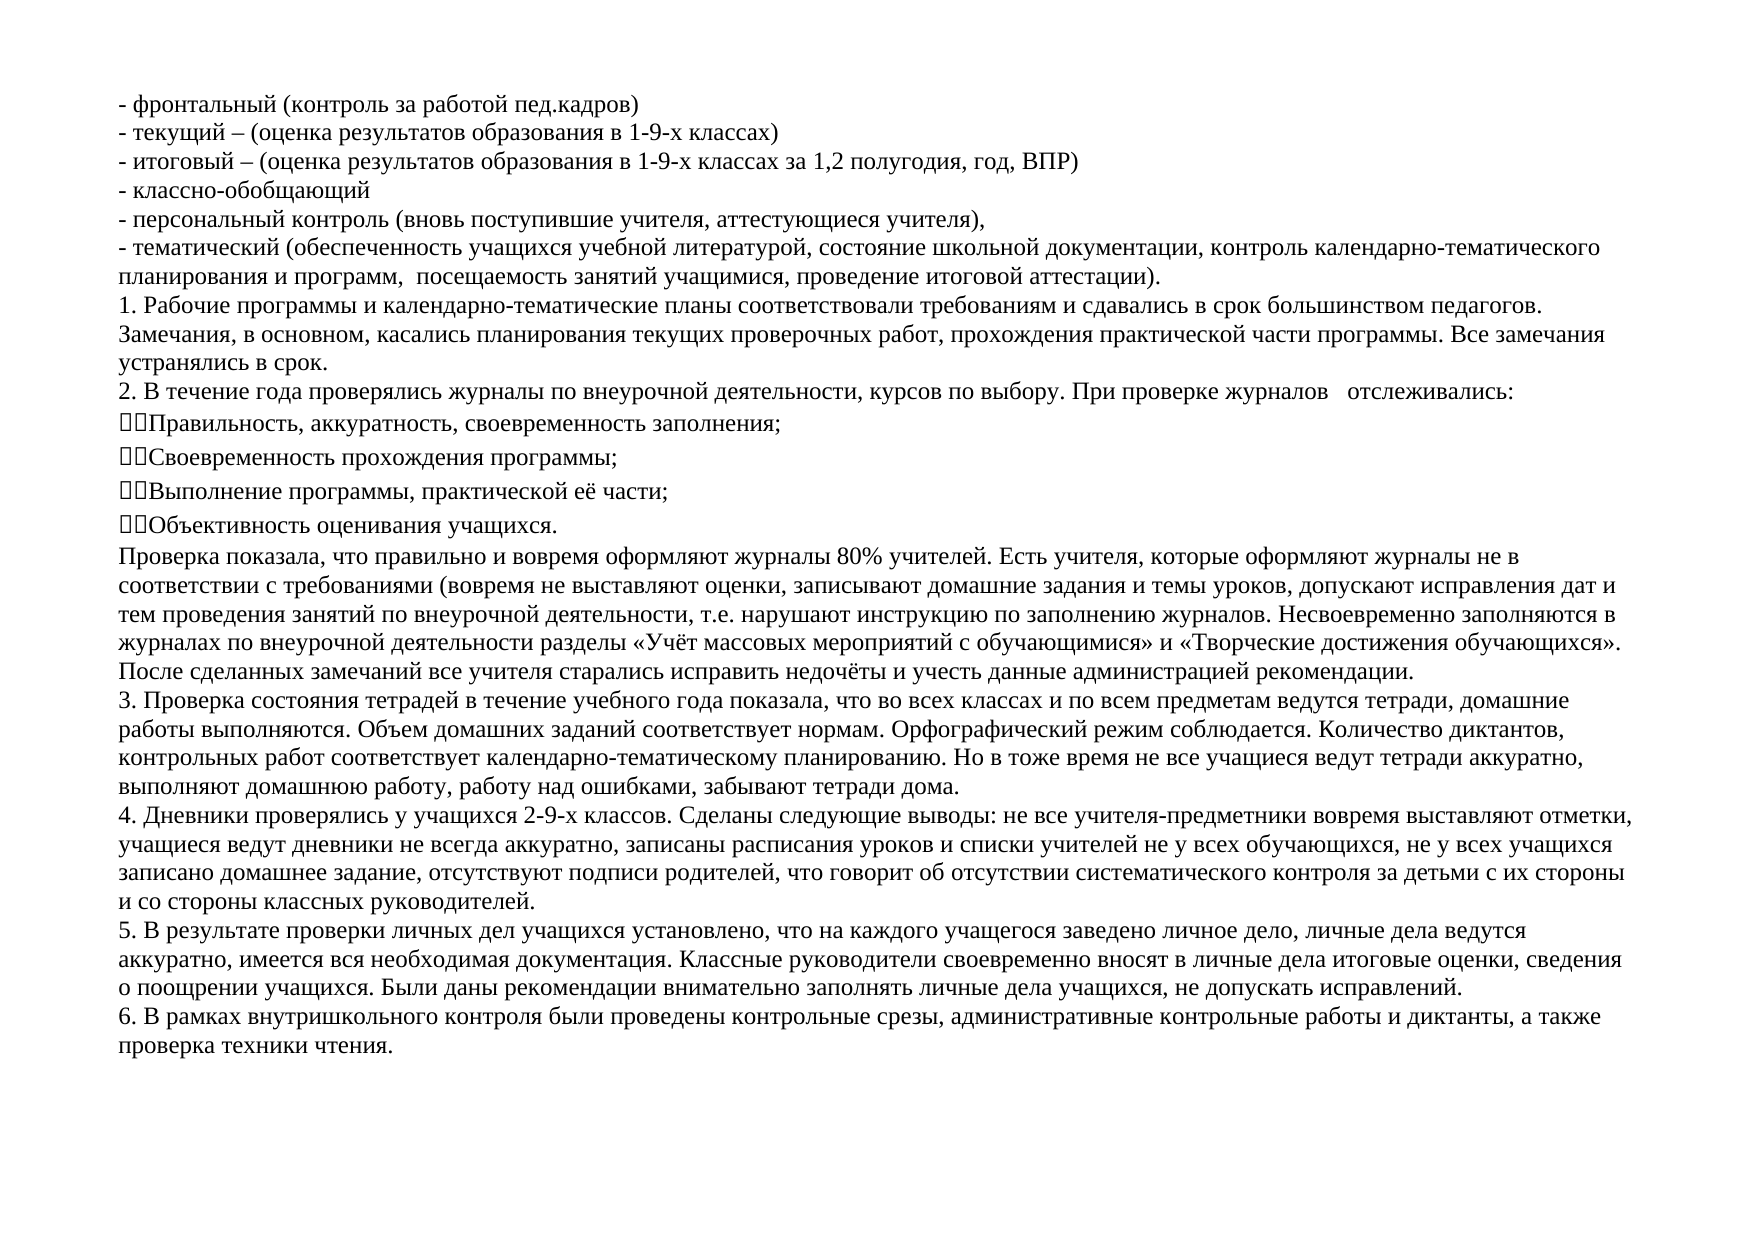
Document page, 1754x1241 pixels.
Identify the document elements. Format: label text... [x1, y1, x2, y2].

text - персональный контроль (вновь поступившие учителя, аттестующиеся учителя), [118, 204, 1636, 232]
text 1. Рабочие программы и календарно-тематические планы соответствовали требованиям и сдавались в срок большинством педагогов. Замечания, в основном, касались планирования текущих проверочных работ, прохождения практической части программы. Все замечания устранялись в срок. [118, 290, 1636, 376]
text - фронтальный (контроль за работой пед.кадров) [118, 89, 1636, 117]
text - текущий – (оценка результатов образования в 1-9-х классах) [118, 117, 1636, 146]
text 5. В результате проверки личных дел учащихся установлено, что на каждого учащегося заведено личное дело, личные дела ведутся аккуратно, имеется вся необходимая документация. Классные руководители своевременно вносят в личные дела итоговые оценки, сведения о поощрении учащихся. Были даны рекомендации внимательно заполнять личные дела учащихся, не допускать исправлений. [118, 915, 1636, 1001]
text Выполнение программы, практической её части; [118, 473, 1636, 507]
text 2. В течение года проверялись журналы по внеурочной деятельности, курсов по выбору. При проверке журналов отслеживались: [118, 376, 1636, 405]
text 4. Дневники проверялись у учащихся 2-9-х классов. Сделаны следующие выводы: не все учителя-предметники вовремя выставляют отметки, учащиеся ведут дневники не всегда аккуратно, записаны расписания уроков и списки учителей не у всех обучающихся, не у всех учащихся записано домашнее задание, отсутствуют подписи родителей, что говорит об отсутствии систематического контроля за детьми с их стороны и со стороны классных руководителей. [118, 800, 1636, 915]
text Правильность, аккуратность, своевременность заполнения; [118, 405, 1636, 439]
text Объективность оценивания учащихся. [118, 507, 1636, 541]
text 3. Проверка состояния тетрадей в течение учебного года показала, что во всех классах и по всем предметам ведутся тетради, домашние работы выполняются. Объем домашних заданий соответствует нормам. Орфографический режим соблюдается. Количество диктантов, контрольных работ соответствует календарно-тематическому планированию. Но в тоже время не все учащиеся ведут тетради аккуратно, выполняют домашнюю работу, работу над ошибками, забывают тетради дома. [118, 685, 1636, 800]
text - классно-обобщающий [118, 175, 1636, 204]
text - тематический (обеспеченность учащихся учебной литературой, состояние школьной документации, контроль календарно-тематического планирования и программ, посещаемость занятий учащимися, проведение итоговой аттестации). [118, 232, 1636, 290]
text 6. В рамках внутришкольного контроля были проведены контрольные срезы, административные контрольные работы и диктанты, а также проверка техники чтения. [118, 1001, 1636, 1059]
text Проверка показала, что правильно и вовремя оформляют журналы 80% учителей. Есть учителя, которые оформляют журналы не в соответствии с требованиями (вовремя не выставляют оценки, записывают домашние задания и темы уроков, допускают исправления дат и тем проведения занятий по внеурочной деятельности, т.е. нарушают инструкцию по заполнению журналов. Несвоевременно заполняются в журналах по внеурочной деятельности разделы «Учёт массовых мероприятий с обучающимися» и «Творческие достижения обучающихся». После сделанных замечаний все учителя старались исправить недочёты и учесть данные администрацией рекомендации. [118, 541, 1636, 685]
text Своевременность прохождения программы; [118, 439, 1636, 473]
text - итоговый – (оценка результатов образования в 1-9-х классах за 1,2 полугодия, год, ВПР) [118, 146, 1636, 175]
